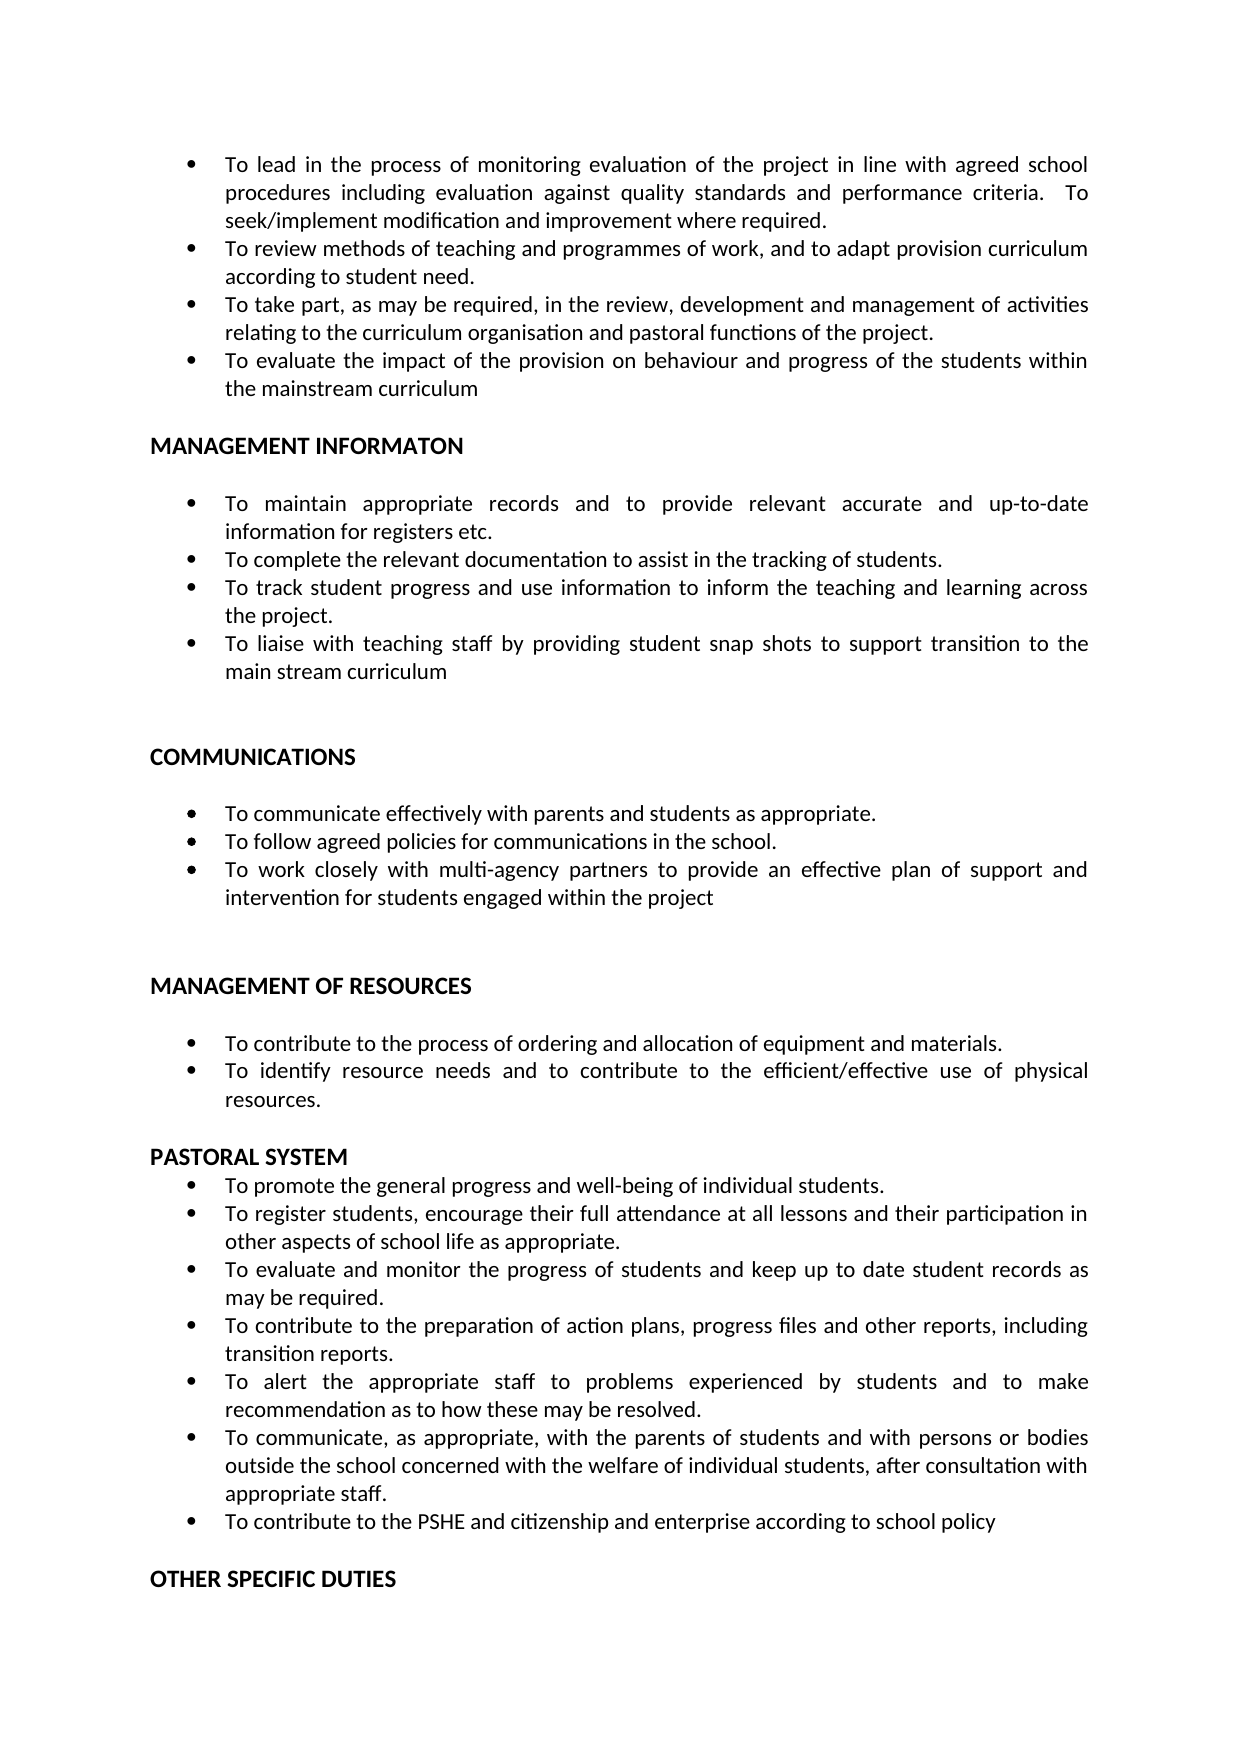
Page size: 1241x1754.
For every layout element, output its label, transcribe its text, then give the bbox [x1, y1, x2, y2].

list To contribute to the process of ordering and allocation of equipment and materials. [187, 1029, 1090, 1057]
list To communicate effectively with parents and students as appropriate. [187, 799, 1090, 827]
text MANAGEMENT OF RESOURCES [150, 970, 1090, 1001]
list To alert the appropriate staff to problems experienced by students and to make recommendation as to how these may be resolved. [187, 1367, 1090, 1423]
list To lead in the process of monitoring evaluation of the project in line with agreed school procedures including evaluation against quality standards and performance criteria. To seek/implement modification and improvement where required. [187, 150, 1090, 234]
text MANAGEMENT INFORMATON [150, 430, 1090, 461]
text COMMUNICATIONS [150, 741, 1090, 771]
list To liaise with teaching staff by providing student snap shots to support transition to the main stream curriculum [187, 629, 1090, 685]
list To contribute to the PSHE and citizenship and enterprise according to school policy [187, 1507, 1090, 1536]
list To follow agreed policies for communications in the school. [187, 827, 1090, 856]
list To complete the relevant documentation to assist in the tracking of students. [187, 545, 1090, 573]
list To evaluate and monitor the progress of students and keep up to date student records as may be required. [187, 1255, 1090, 1311]
list To identify resource needs and to contribute to the efficient/effective use of physical resources. [187, 1057, 1090, 1113]
list To track student progress and use information to inform the teaching and learning across the project. [187, 573, 1090, 629]
list To contribute to the preparation of action plans, progress files and other reports, including transition reports. [187, 1311, 1090, 1367]
list To work closely with multi-agency partners to provide an effective plan of support and intervention for students engaged within the project [187, 856, 1090, 912]
list To register students, encourage their full attendance at all lessons and their participation in other aspects of school life as appropriate. [187, 1199, 1090, 1255]
text OTHER SPECIFIC DUTIES [150, 1563, 1090, 1594]
list To maintain appropriate records and to provide relevant accurate and up-to-date information for registers etc. [187, 489, 1090, 545]
text PASTORAL SYSTEM [150, 1141, 1090, 1171]
list To take part, as may be required, in the review, development and management of activities relating to the curriculum organisation and pastoral functions of the project. [187, 290, 1090, 346]
list To promote the general progress and well-being of individual students. [187, 1171, 1090, 1199]
list To communicate, as appropriate, with the parents of students and with persons or bodies outside the school concerned with the welfare of individual students, after consultation with appropriate staff. [187, 1423, 1090, 1507]
list To review methods of teaching and programmes of work, and to adapt provision curriculum according to student need. [187, 234, 1090, 290]
list To evaluate the impact of the provision on behaviour and progress of the students within the mainstream curriculum [187, 346, 1090, 402]
